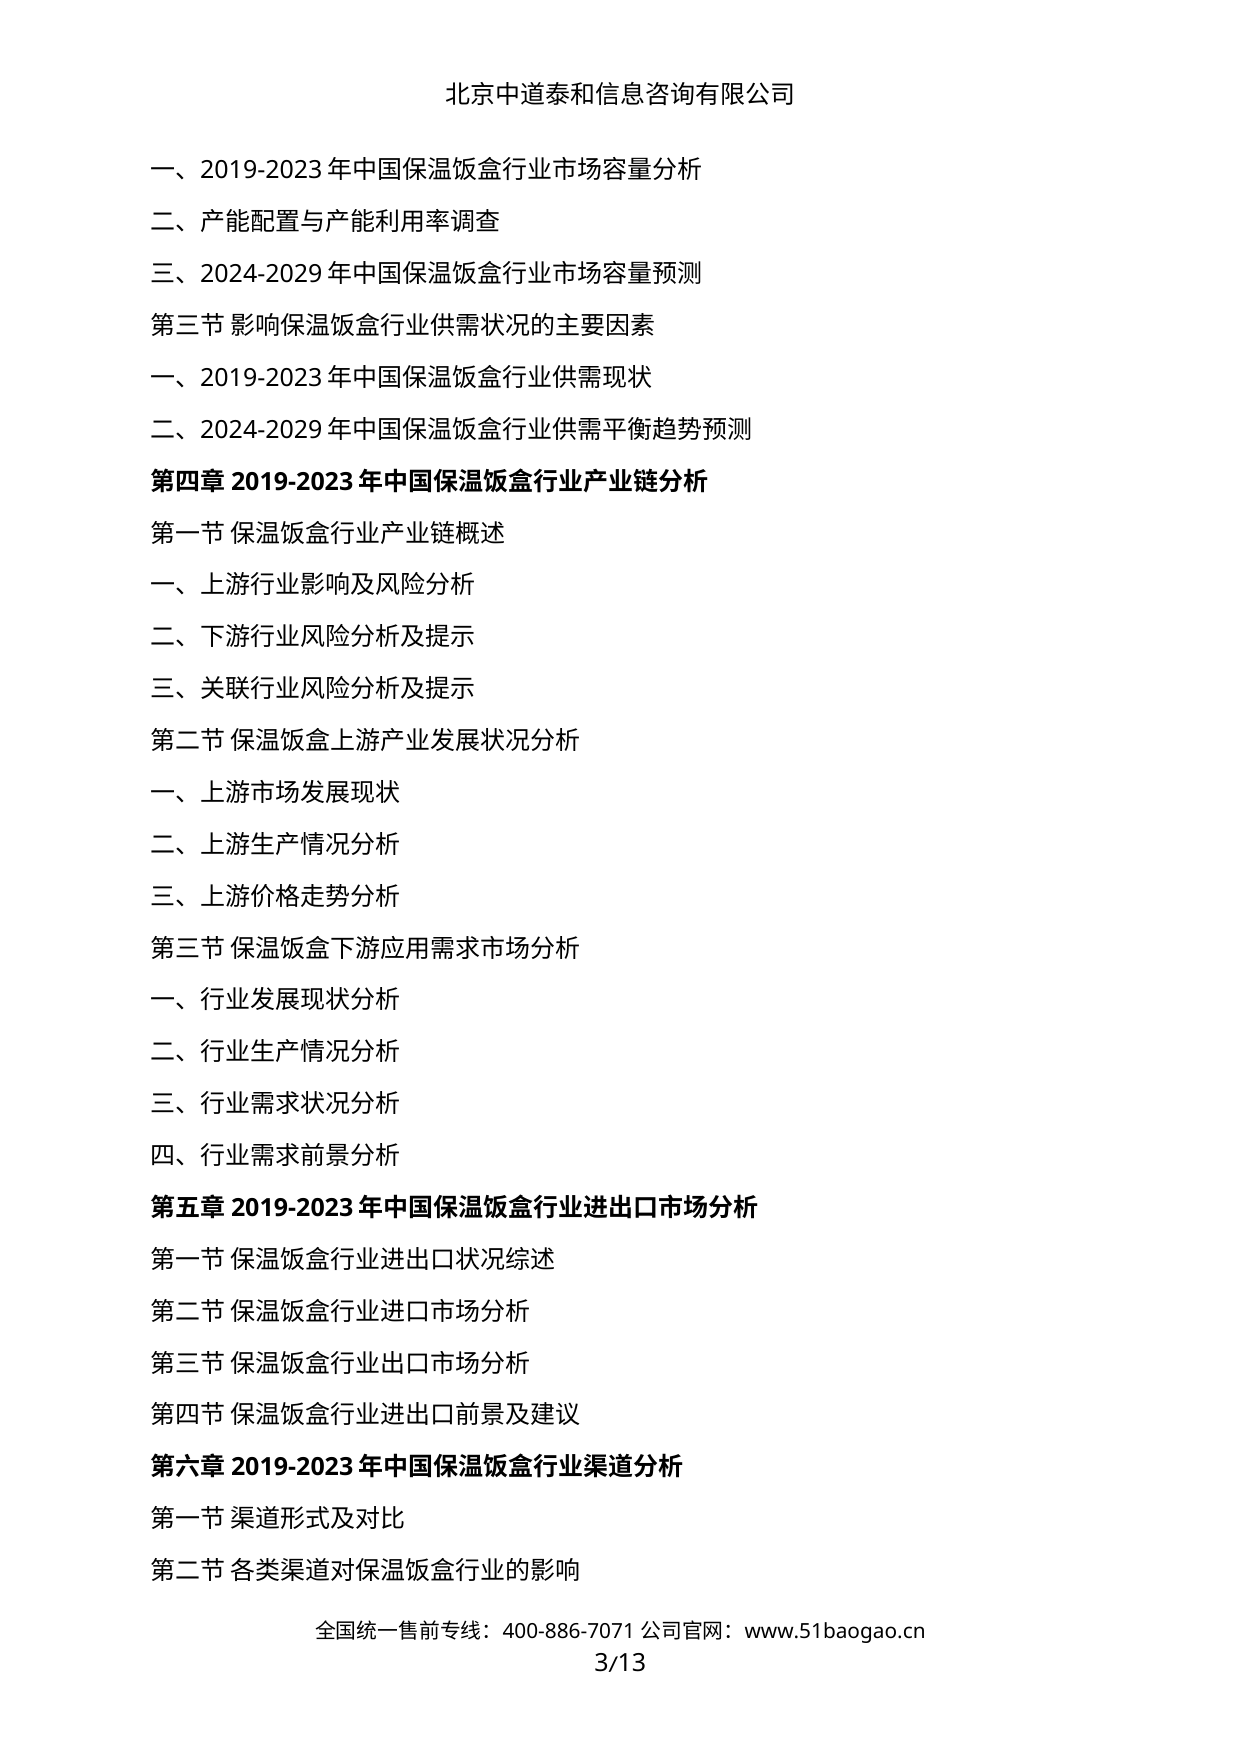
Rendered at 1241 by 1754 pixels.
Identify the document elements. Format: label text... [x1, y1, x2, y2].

text 第三节 保温饭盒行业出口市场分析 [150, 1343, 1090, 1379]
text 第六章 2019-2023年中国保温饭盒行业渠道分析 [150, 1447, 1090, 1483]
text 一、行业发展现状分析 [150, 980, 1090, 1016]
text 三、行业需求状况分析 [150, 1084, 1090, 1120]
text 二、下游行业风险分析及提示 [150, 617, 1090, 653]
text 一、2019-2023年中国保温饭盒行业供需现状 [150, 357, 1090, 394]
text 一、上游行业影响及风险分析 [150, 565, 1090, 601]
text 四、行业需求前景分析 [150, 1136, 1090, 1172]
text 第三节 保温饭盒下游应用需求市场分析 [150, 928, 1090, 964]
text 三、2024-2029年中国保温饭盒行业市场容量预测 [150, 254, 1090, 290]
text 二、行业生产情况分析 [150, 1032, 1090, 1068]
text 第五章 2019-2023年中国保温饭盒行业进出口市场分析 [150, 1187, 1090, 1224]
text 第二节 保温饭盒行业进口市场分析 [150, 1291, 1090, 1327]
text 第二节 各类渠道对保温饭盒行业的影响 [150, 1551, 1090, 1587]
text 三、关联行业风险分析及提示 [150, 669, 1090, 705]
text 二、2024-2029年中国保温饭盒行业供需平衡趋势预测 [150, 409, 1090, 446]
text 一、上游市场发展现状 [150, 772, 1090, 809]
text 第一节 保温饭盒行业进出口状况综述 [150, 1239, 1090, 1276]
text 二、上游生产情况分析 [150, 824, 1090, 861]
text 第四节 保温饭盒行业进出口前景及建议 [150, 1395, 1090, 1431]
text 二、产能配置与产能利用率调查 [150, 202, 1090, 238]
text 一、2019-2023年中国保温饭盒行业市场容量分析 [150, 150, 1090, 186]
text 第四章 2019-2023年中国保温饭盒行业产业链分析 [150, 461, 1090, 497]
text 第一节 渠道形式及对比 [150, 1499, 1090, 1535]
text 第一节 保温饭盒行业产业链概述 [150, 513, 1090, 549]
text 三、上游价格走势分析 [150, 876, 1090, 912]
text 第三节 影响保温饭盒行业供需状况的主要因素 [150, 306, 1090, 342]
text 第二节 保温饭盒上游产业发展状况分析 [150, 721, 1090, 757]
